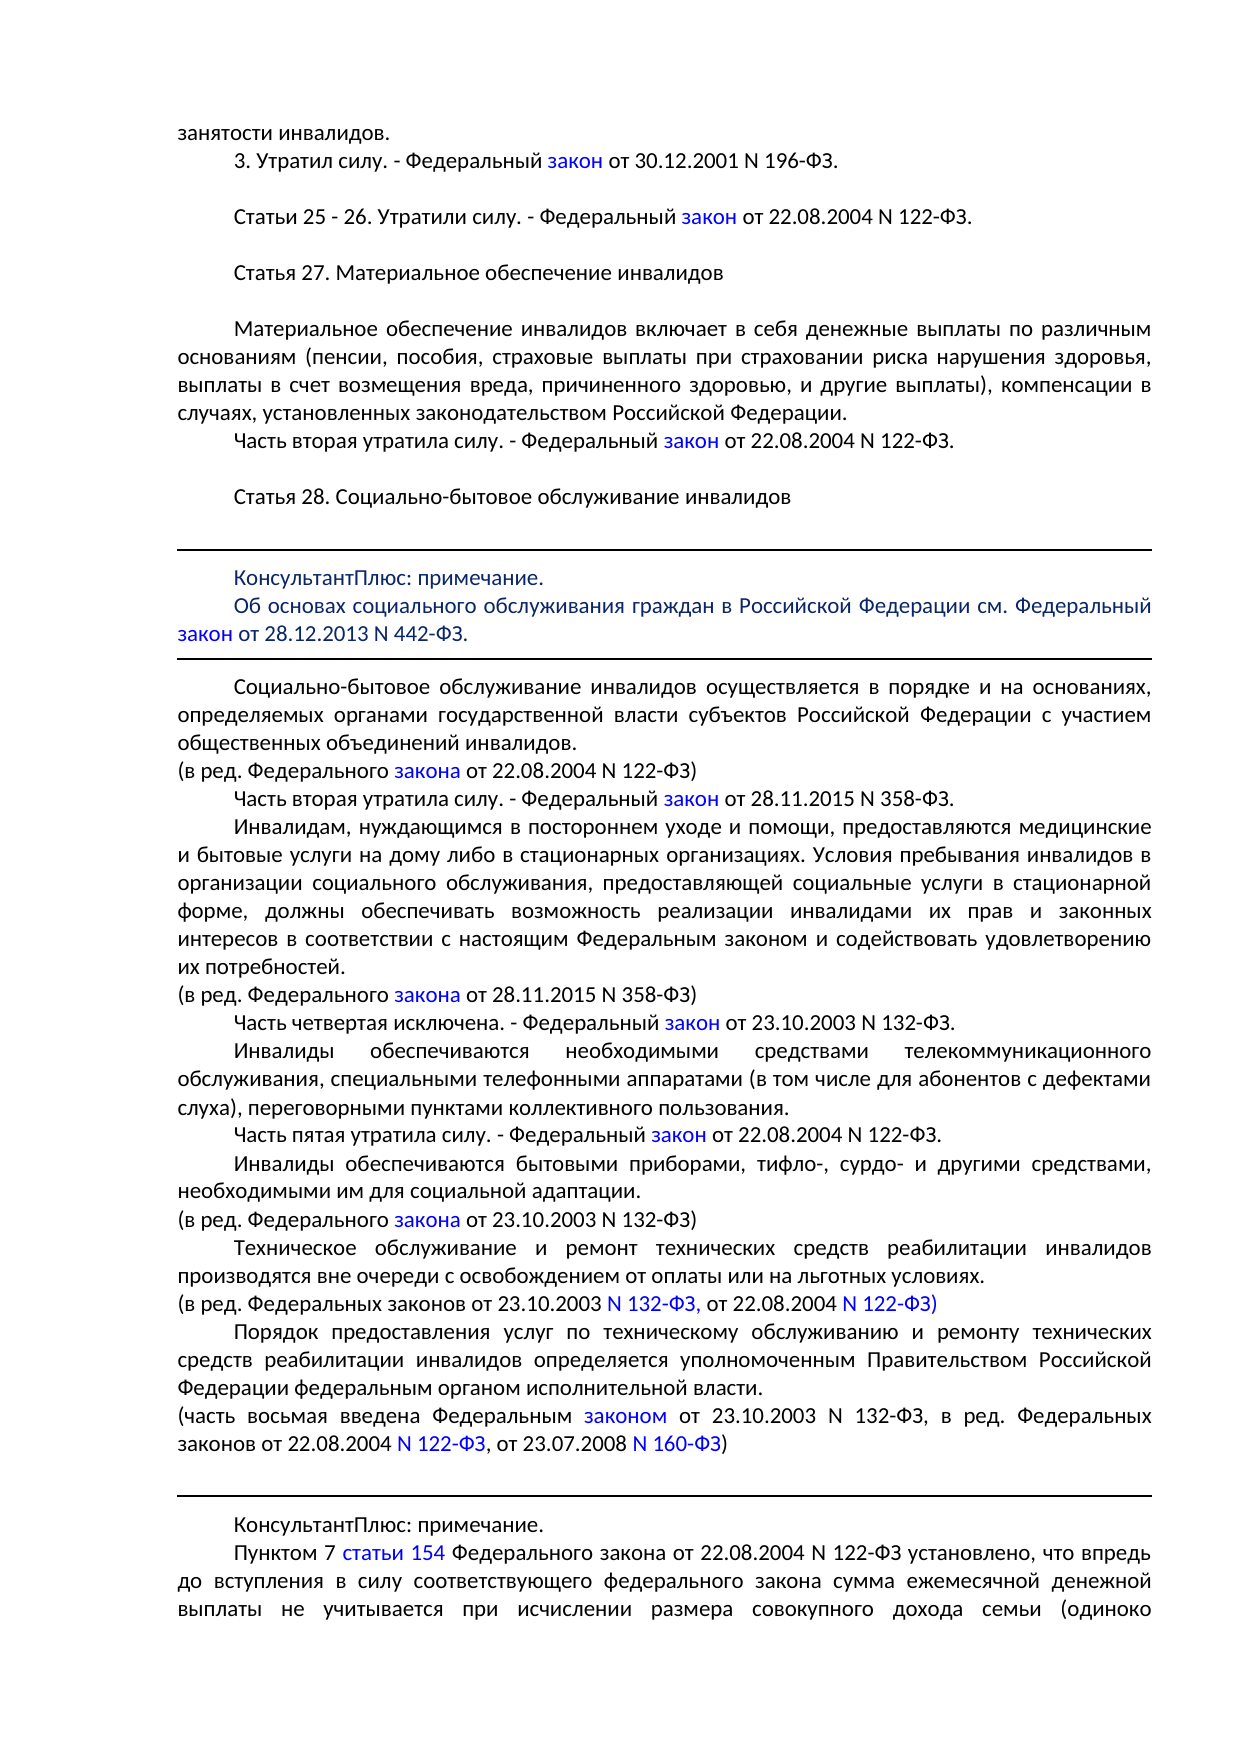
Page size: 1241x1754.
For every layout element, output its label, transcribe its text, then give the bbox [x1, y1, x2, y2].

text (в ред. Федеральных законов от 23.10.2003 N 132-ФЗ, от 22.08.2004 N 122-ФЗ) [177, 1289, 1152, 1317]
text Порядок предоставления услуг по техническому обслуживанию и ремонту технических средств реабилитации инвалидов определяется уполномоченным Правительством Российской Федерации федеральным органом исполнительной власти. [177, 1317, 1152, 1401]
text Об основах социального обслуживания граждан в Российской Федерации см. Федеральный закон от 28.12.2013 N 442-ФЗ. [177, 591, 1152, 647]
text (часть восьмая введена Федеральным законом от 23.10.2003 N 132-ФЗ, в ред. Федеральных законов от 22.08.2004 N 122-ФЗ, от 23.07.2008 N 160-ФЗ) [177, 1401, 1152, 1457]
text Статьи 25 - 26. Утратили силу. - Федеральный закон от 22.08.2004 N 122-ФЗ. [177, 202, 1152, 230]
text Часть вторая утратила силу. - Федеральный закон от 28.11.2015 N 358-ФЗ. [177, 784, 1152, 812]
text КонсультантПлюс: примечание. [177, 1510, 1152, 1538]
text (в ред. Федерального закона от 28.11.2015 N 358-ФЗ) [177, 981, 1152, 1008]
text Часть пятая утратила силу. - Федеральный закон от 22.08.2004 N 122-ФЗ. [177, 1121, 1152, 1149]
text 3. Утратил силу. - Федеральный закон от 30.12.2001 N 196-ФЗ. [177, 146, 1152, 174]
text (в ред. Федерального закона от 23.10.2003 N 132-ФЗ) [177, 1205, 1152, 1233]
text (в ред. Федерального закона от 22.08.2004 N 122-ФЗ) [177, 756, 1152, 784]
text Материальное обеспечение инвалидов включает в себя денежные выплаты по различным основаниям (пенсии, пособия, страховые выплаты при страховании риска нарушения здоровья, выплаты в счет возмещения вреда, причиненного здоровью, и другие выплаты), компенсации в случаях, установленных законодательством Российской Федерации. [177, 314, 1152, 426]
text Статья 27. Материальное обеспечение инвалидов [177, 258, 1152, 286]
text КонсультантПлюс: примечание. [177, 563, 1152, 591]
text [177, 1538, 1152, 1622]
text Социально-бытовое обслуживание инвалидов осуществляется в порядке и на основаниях, определяемых органами государственной власти субъектов Российской Федерации с участием общественных объединений инвалидов. [177, 672, 1152, 756]
text Инвалидам, нуждающимся в постороннем уходе и помощи, предоставляются медицинские и бытовые услуги на дому либо в стационарных организациях. Условия пребывания инвалидов в организации социального обслуживания, предоставляющей социальные услуги в стационарной форме, должны обеспечивать возможность реализации инвалидами их прав и законных интересов в соответствии с настоящим Федеральным законом и содействовать удовлетворению их потребностей. [177, 812, 1152, 981]
text Техническое обслуживание и ремонт технических средств реабилитации инвалидов производятся вне очереди с освобождением от оплаты или на льготных условиях. [177, 1233, 1152, 1289]
text Статья 28. Социально-бытовое обслуживание инвалидов [177, 482, 1152, 510]
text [177, 118, 1152, 146]
text Часть четвертая исключена. - Федеральный закон от 23.10.2003 N 132-ФЗ. [177, 1008, 1152, 1037]
text Инвалиды обеспечиваются необходимыми средствами телекоммуникационного обслуживания, специальными телефонными аппаратами (в том числе для абонентов с дефектами слуха), переговорными пунктами коллективного пользования. [177, 1037, 1152, 1121]
text Инвалиды обеспечиваются бытовыми приборами, тифло-, сурдо- и другими средствами, необходимыми им для социальной адаптации. [177, 1149, 1152, 1205]
text Часть вторая утратила силу. - Федеральный закон от 22.08.2004 N 122-ФЗ. [177, 426, 1152, 454]
